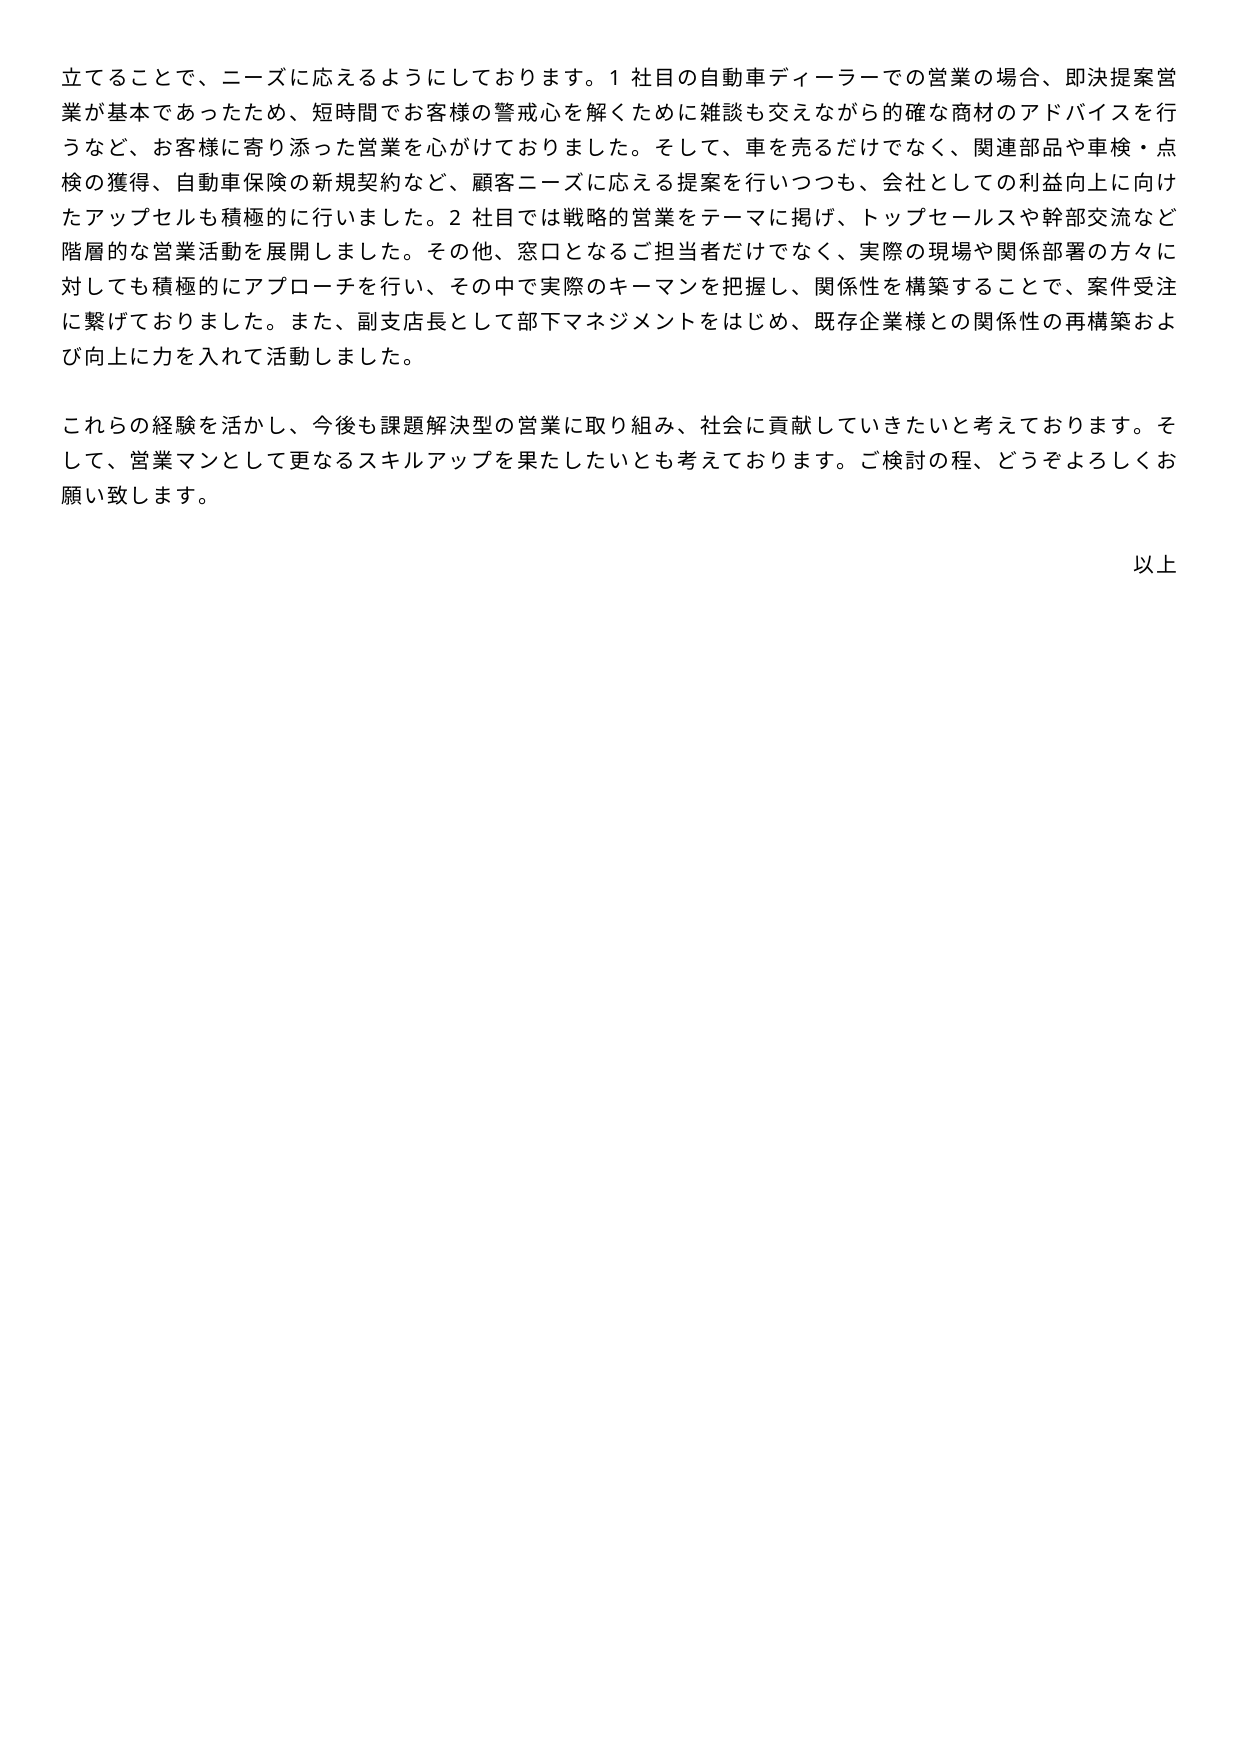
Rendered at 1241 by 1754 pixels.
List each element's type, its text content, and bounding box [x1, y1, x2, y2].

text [61, 59, 1179, 372]
text 以上 [61, 546, 1179, 581]
text これらの経験を活かし、今後も課題解決型の営業に取り組み、社会に貢献していきたいと考えております。そして、営業マンとして更なるスキルアップを果たしたいとも考えております。ご検討の程、どうぞよろしくお願い致します。 [61, 407, 1179, 512]
